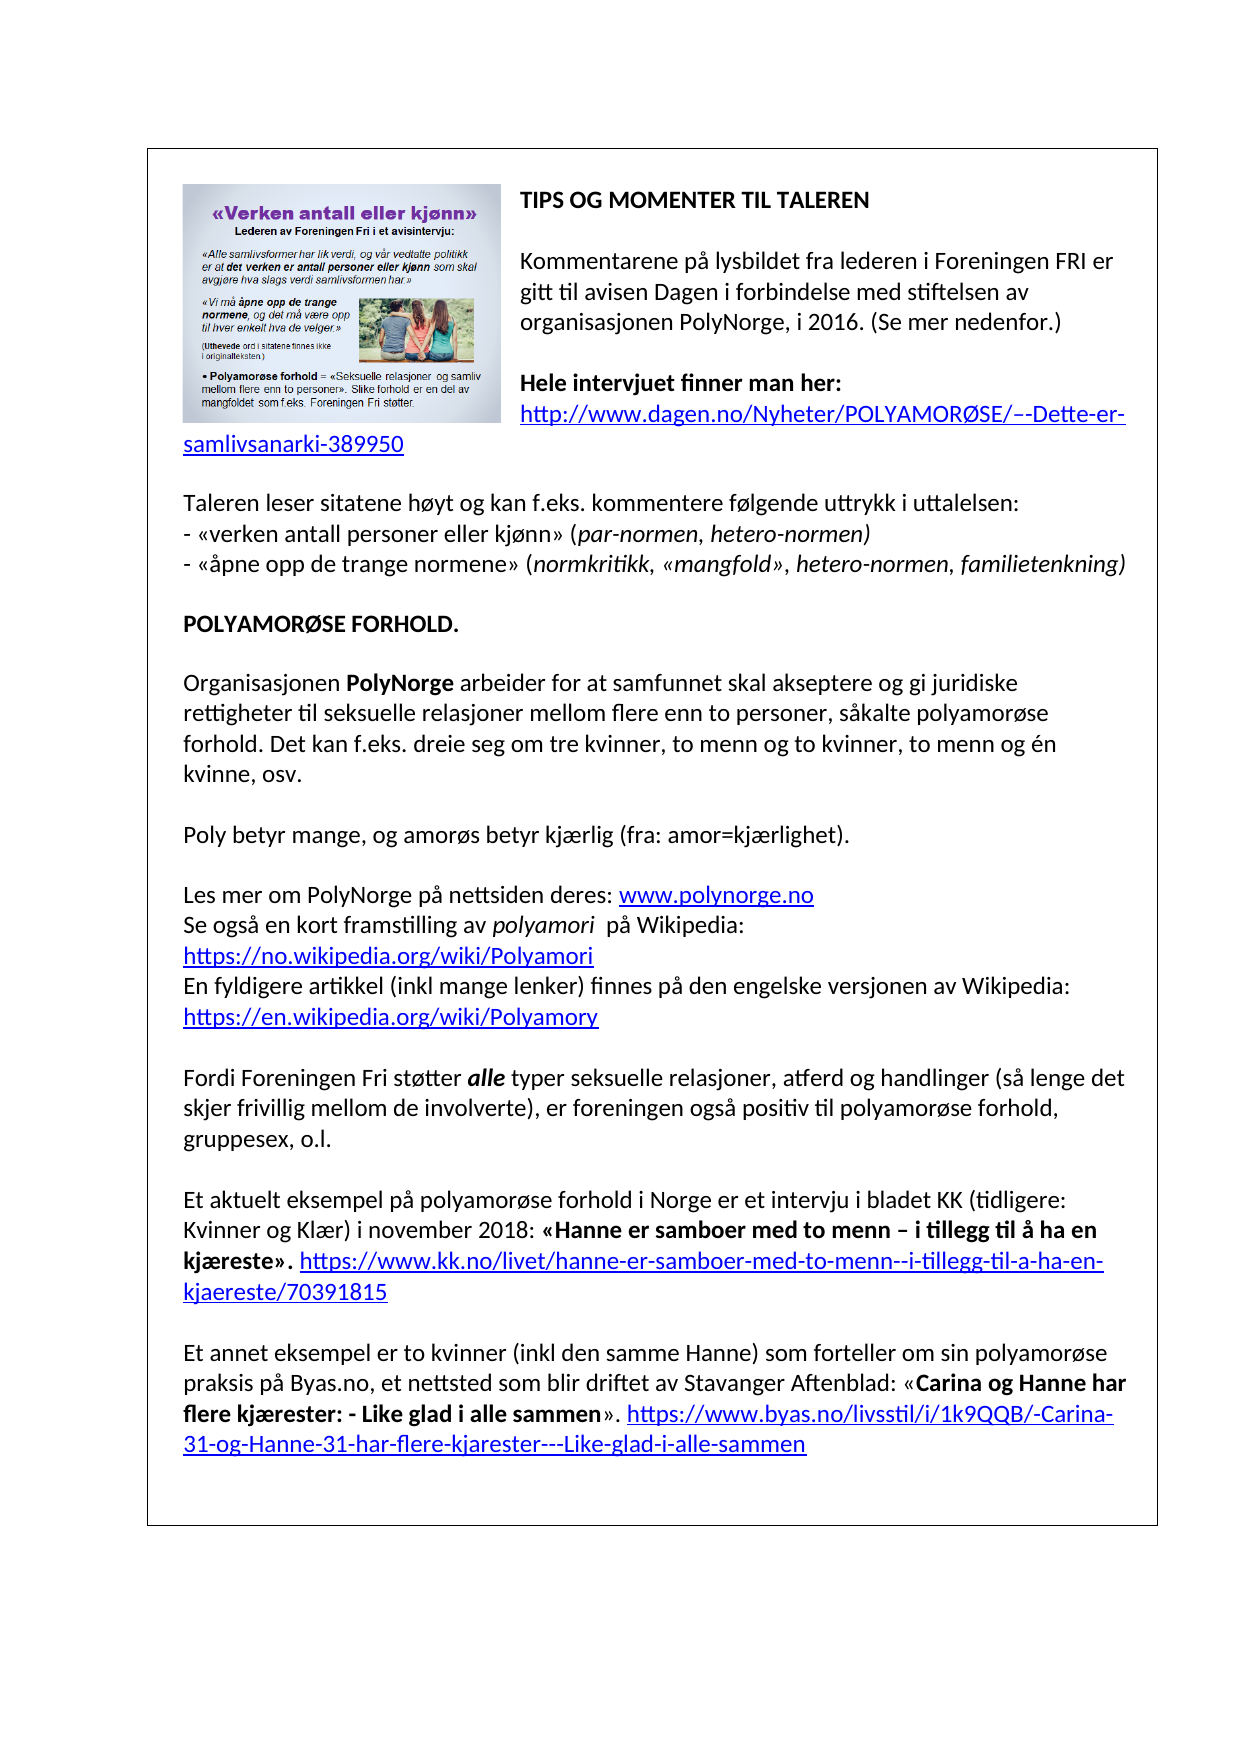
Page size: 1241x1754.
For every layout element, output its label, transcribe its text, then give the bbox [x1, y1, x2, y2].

table_header TIPS OG MOMENTER TIL TALEREN Kommentarene på lysbildet fra lederen i Foreningen FRI er gitt til avisen Dagen i forbindelse med stiftelsen av organisasjonen PolyNorge, i 2016. (Se mer nedenfor.) Hele intervjuet finner man her: http://www.dagen.no/Nyheter/POLYAMORØSE/–-Dette-er-samlivsanarki-389950 Taleren leser sitatene høyt og kan f.eks. kommentere følgende uttrykk i uttalelsen: - «verken antall personer eller kjønn» (par-normen, hetero-normen) - «åpne opp de trange normene» (normkritikk, «mangfold», hetero-normen, familietenkning) POLYAMORØSE FORHOLD. Organisasjonen PolyNorge arbeider for at samfunnet skal akseptere og gi juridiske rettigheter til seksuelle relasjoner mellom flere enn to personer, såkalte polyamorøse forhold. Det kan f.eks. dreie seg om tre kvinner, to menn og to kvinner, to menn og én kvinne, osv. Poly betyr mange, og amorøs betyr kjærlig (fra: amor=kjærlighet). Les mer om PolyNorge på nettsiden deres: www.polynorge.no Se også en kort framstilling av polyamori på Wikipedia: https://no.wikipedia.org/wiki/Polyamori En fyldigere artikkel (inkl mange lenker) finnes på den engelske versjonen av Wikipedia: https://en.wikipedia.org/wiki/Polyamory Fordi Foreningen Fri støtter alle typer seksuelle relasjoner, atferd og handlinger (så lenge det skjer frivillig mellom de involverte), er foreningen også positiv til polyamorøse forhold, gruppesex, o.l. Et aktuelt eksempel på polyamorøse forhold i Norge er et intervju i bladet KK (tidligere: Kvinner og Klær) i november 2018: «Hanne er samboer med to menn – i tillegg til å ha en kjæreste». https://www.kk.no/livet/hanne-er-samboer-med-to-menn--i-tillegg-til-a-ha-en-kjaereste/70391815 Et annet eksempel er to kvinner (inkl den samme Hanne) som forteller om sin polyamorøse praksis på Byas.no, et nettsted som blir driftet av Stavanger Aftenblad: «Carina og Hanne har flere kjærester: - Like glad i alle sammen». https://www.byas.no/livsstil/i/1k9QQB/-Carina-31-og-Hanne-31-har-flere-kjarester---Like-glad-i-alle-sammen [148, 149, 1157, 1525]
picture [182, 184, 501, 423]
